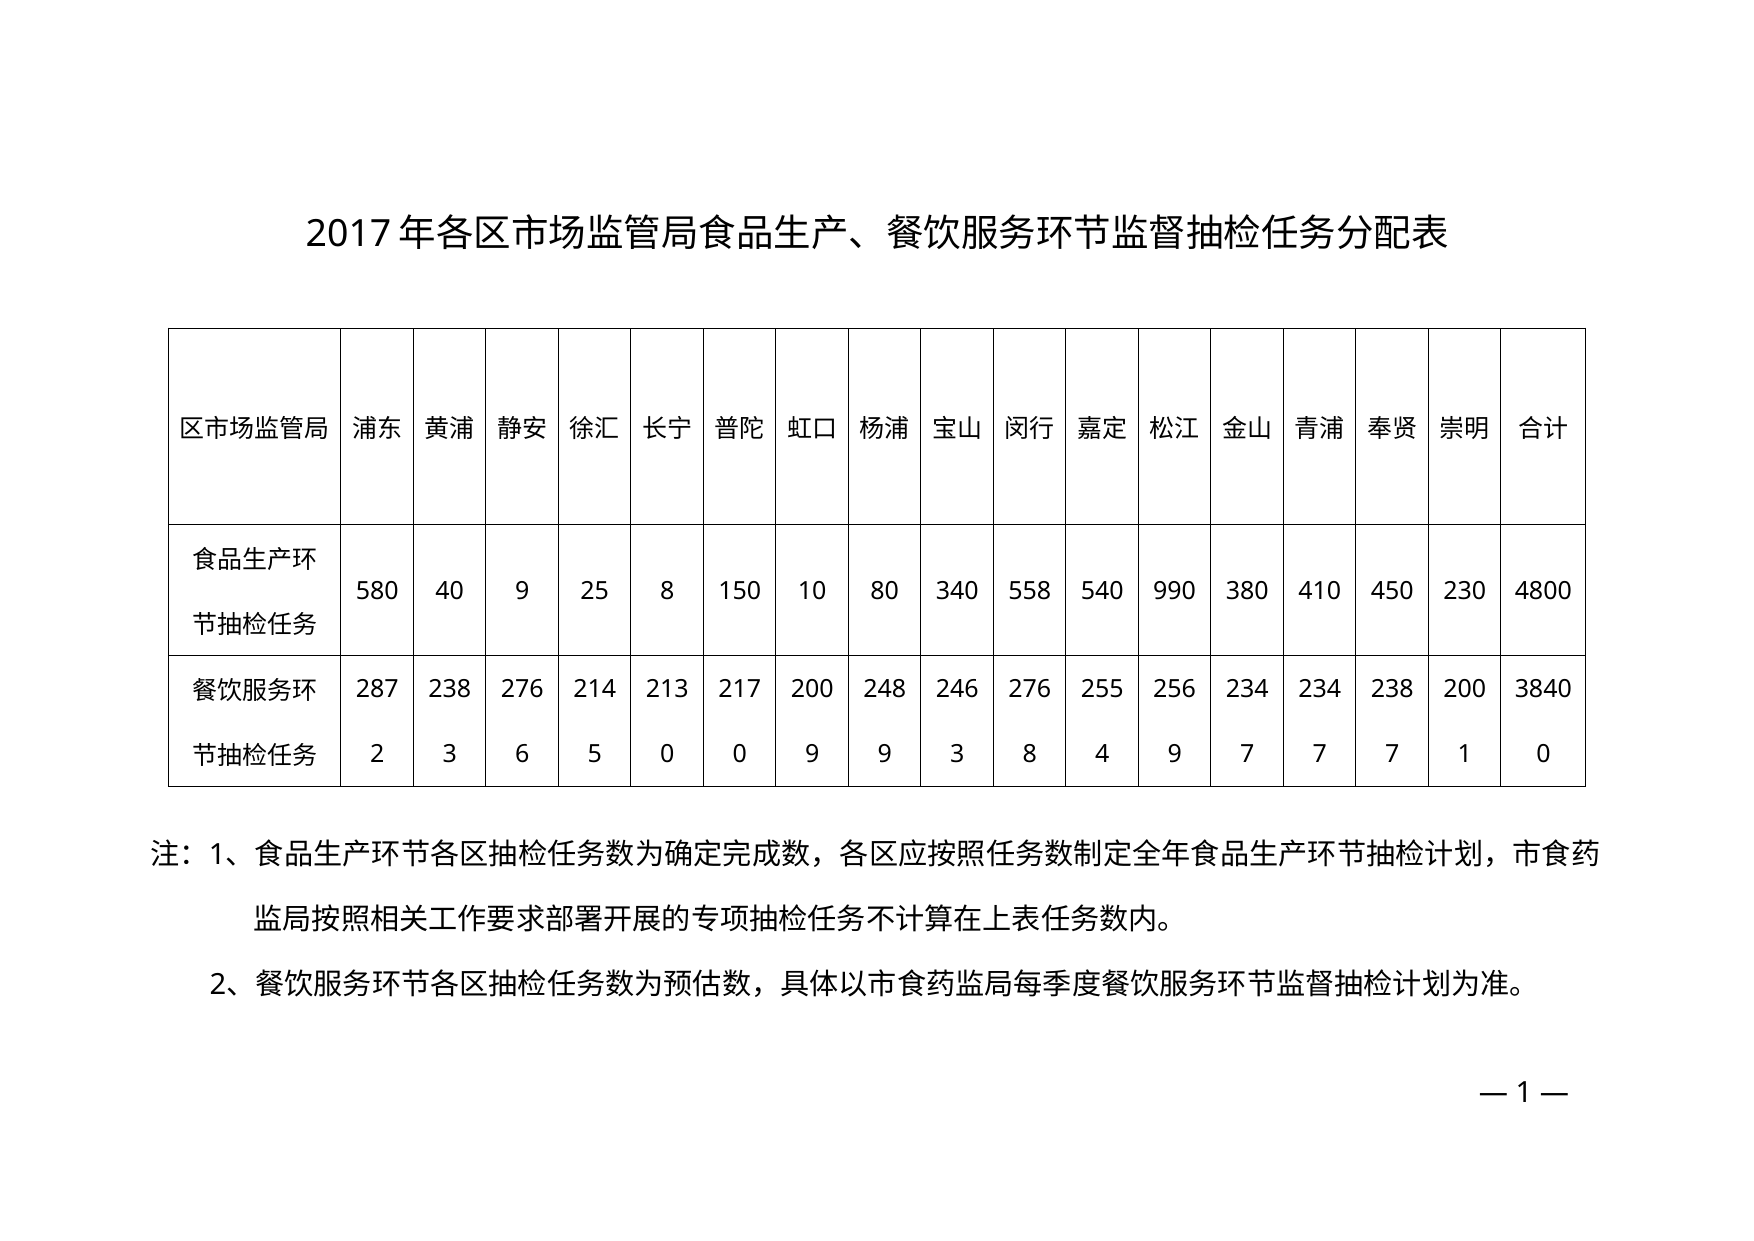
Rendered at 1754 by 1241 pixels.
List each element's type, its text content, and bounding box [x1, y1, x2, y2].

table_cell 2009 [776, 656, 848, 786]
table_cell 990 [1139, 525, 1210, 655]
table_cell 10 [776, 525, 848, 655]
table_cell 2569 [1139, 656, 1210, 786]
table_header 黄浦 [414, 329, 485, 524]
table_cell 40 [414, 525, 485, 655]
table_cell 2872 [341, 656, 413, 786]
table_cell 食品生产环 节抽检任务 [169, 525, 340, 655]
table_cell 8 [631, 525, 703, 655]
table_cell 2766 [486, 656, 558, 786]
table_cell 230 [1429, 525, 1500, 655]
table_cell 9 [486, 525, 558, 655]
table_header 闵行 [994, 329, 1065, 524]
table_cell 2463 [921, 656, 993, 786]
table_cell 4800 [1501, 525, 1585, 655]
table_header 青浦 [1284, 329, 1355, 524]
table_cell 2387 [1356, 656, 1428, 786]
table_header 合计 [1501, 329, 1585, 524]
table_header 金山 [1211, 329, 1283, 524]
table_header 浦东 [341, 329, 413, 524]
table_cell 2001 [1429, 656, 1500, 786]
table_header 嘉定 [1066, 329, 1138, 524]
table_cell 2145 [559, 656, 630, 786]
text 2017年各区市场监管局食品生产、餐饮服务环节监督抽检任务分配表 [150, 198, 1604, 263]
table_header 区市场监管局 [169, 329, 340, 524]
table_header 虹口 [776, 329, 848, 524]
table_cell 2489 [849, 656, 920, 786]
table_cell 80 [849, 525, 920, 655]
table_header 杨浦 [849, 329, 920, 524]
table_cell 150 [704, 525, 775, 655]
table_cell 410 [1284, 525, 1355, 655]
table_cell 38400 [1501, 656, 1585, 786]
table_cell 2768 [994, 656, 1065, 786]
table_header 崇明 [1429, 329, 1500, 524]
table_header 长宁 [631, 329, 703, 524]
table_header 宝山 [921, 329, 993, 524]
table_cell 340 [921, 525, 993, 655]
table_cell 25 [559, 525, 630, 655]
table_cell 2130 [631, 656, 703, 786]
table_cell 558 [994, 525, 1065, 655]
table_cell 2554 [1066, 656, 1138, 786]
table_cell 540 [1066, 525, 1138, 655]
table_cell 2383 [414, 656, 485, 786]
table_cell 380 [1211, 525, 1283, 655]
table_cell 580 [341, 525, 413, 655]
table_header 奉贤 [1356, 329, 1428, 524]
table_cell 2170 [704, 656, 775, 786]
text 2、餐饮服务环节各区抽检任务数为预估数，具体以市食药监局每季度餐饮服务环节监督抽检计划为准。 [150, 949, 1604, 1014]
table_header 静安 [486, 329, 558, 524]
table_header 松江 [1139, 329, 1210, 524]
table_header 普陀 [704, 329, 775, 524]
table_cell 450 [1356, 525, 1428, 655]
table_cell 餐饮服务环 节抽检任务 [169, 656, 340, 786]
text 注：1、食品生产环节各区抽检任务数为确定完成数，各区应按照任务数制定全年食品生产环节抽检计划，市食药监局按照相关工作要求部署开展的专项抽检任务不计算在上表任务数内。 [150, 819, 1604, 949]
table_header 徐汇 [559, 329, 630, 524]
table_cell 2347 [1284, 656, 1355, 786]
table_cell 2347 [1211, 656, 1283, 786]
